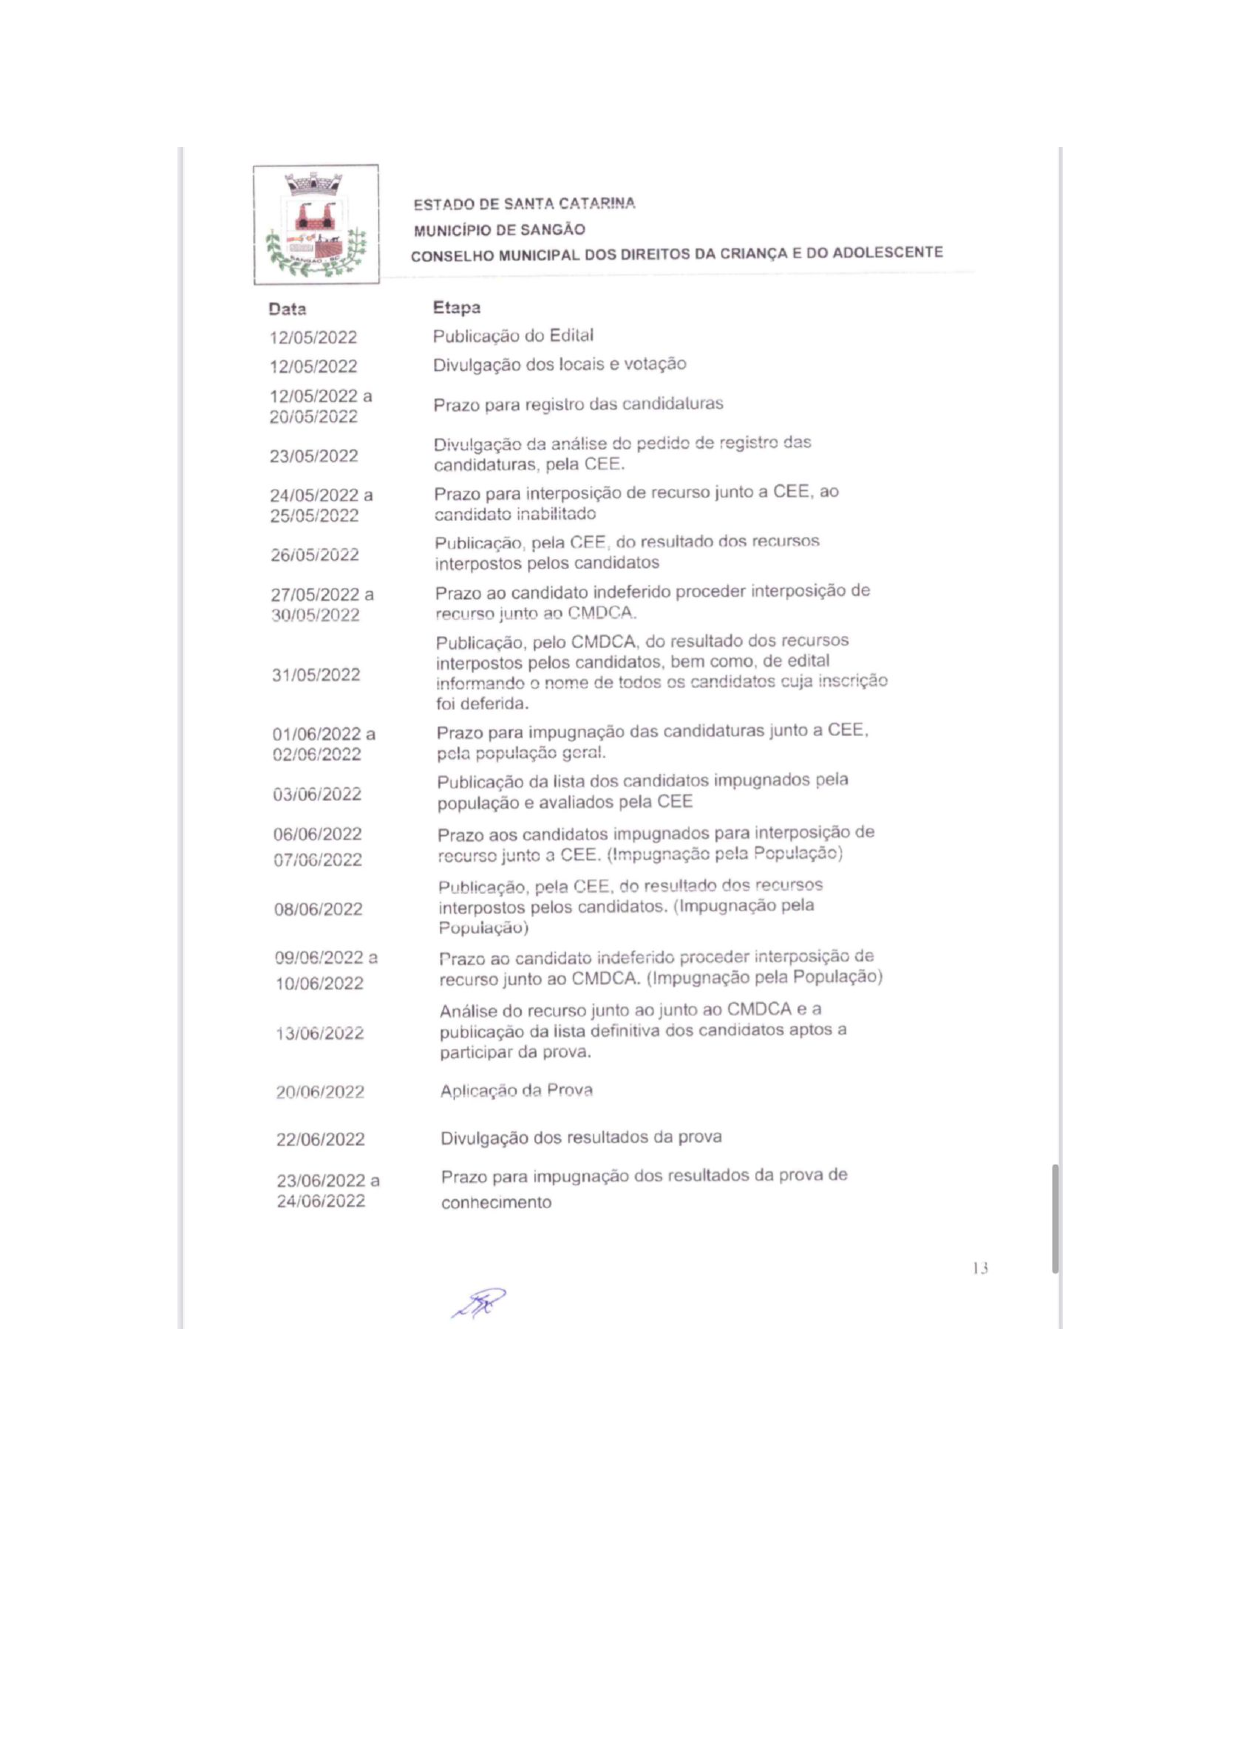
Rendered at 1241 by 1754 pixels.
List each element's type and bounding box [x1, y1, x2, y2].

picture [177, 147, 1063, 1329]
